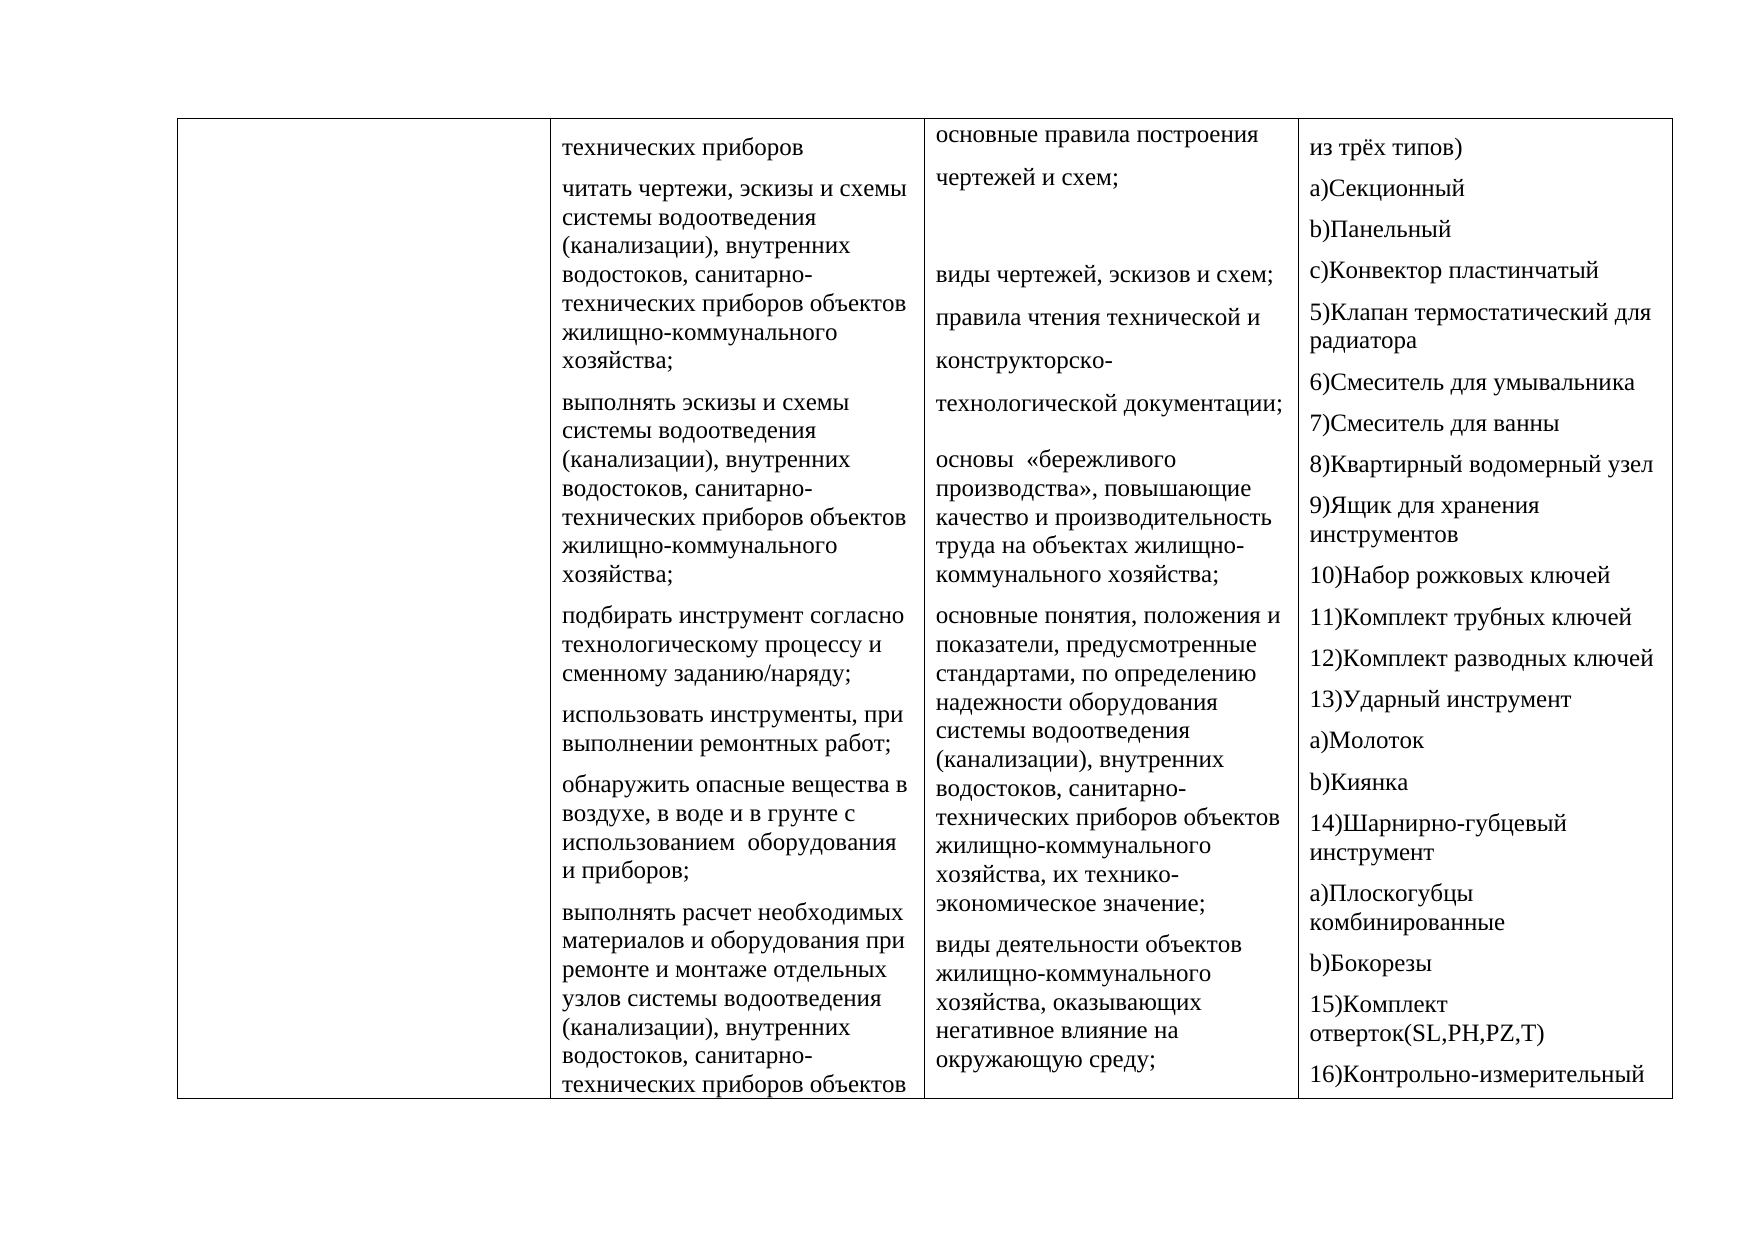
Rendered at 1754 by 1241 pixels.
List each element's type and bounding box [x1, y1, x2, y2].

table_cell [551, 119, 924, 1098]
table_cell [178, 119, 550, 1098]
table_cell [925, 119, 1298, 1098]
